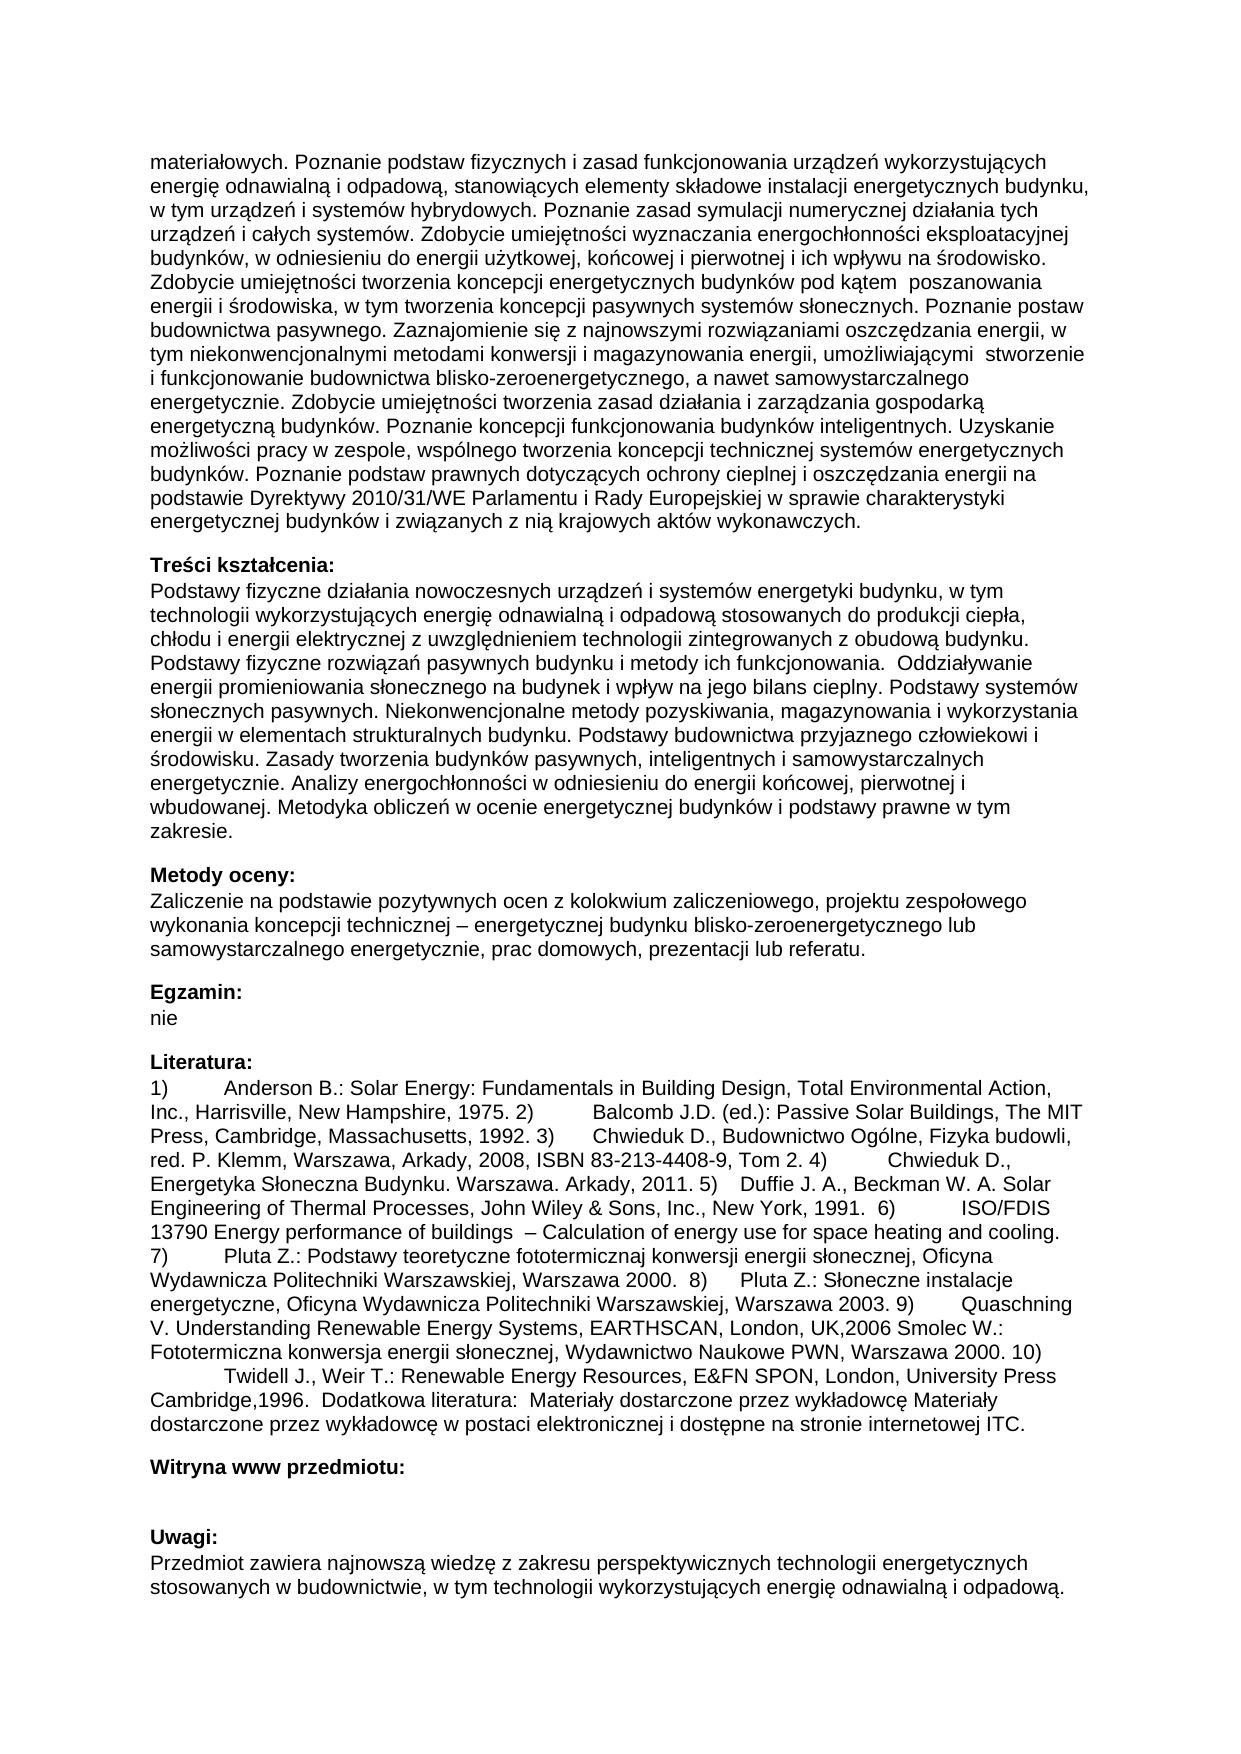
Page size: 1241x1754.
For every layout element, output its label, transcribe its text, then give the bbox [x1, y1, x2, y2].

text Uwagi: [150, 1525, 1090, 1549]
text Literatura: [150, 1050, 1090, 1074]
text Treści kształcenia: [150, 553, 1090, 577]
text Zaliczenie na podstawie pozytywnych ocen z kolokwium zaliczeniowego, projektu zespołowego wykonania koncepcji technicznej – energetycznej budynku blisko-zeroenergetycznego lub samowystarczalnego energetycznie, prac domowych, prezentacji lub referatu. [150, 888, 1090, 960]
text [150, 1551, 1090, 1599]
text nie [150, 1006, 1090, 1030]
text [150, 150, 1090, 533]
text Metody oceny: [150, 862, 1090, 886]
text Witryna www przedmiotu: [150, 1455, 1090, 1479]
text 1) Anderson B.: Solar Energy: Fundamentals in Building Design, Total Environmental Action, Inc., Harrisville, New Hampshire, 1975. 2) Balcomb J.D. (ed.): Passive Solar Buildings, The MIT Press, Cambridge, Massachusetts, 1992. 3) Chwieduk D., Budownictwo Ogólne, Fizyka budowli, red. P. Klemm, Warszawa, Arkady, 2008, ISBN 83-213-4408-9, Tom 2. 4) Chwieduk D., Energetyka Słoneczna Budynku. Warszawa. Arkady, 2011. 5) Duffie J. A., Beckman W. A. Solar Engineering of Thermal Processes, John Wiley & Sons, Inc., New York, 1991. 6) ISO/FDIS 13790 Energy performance of buildings – Calculation of energy use for space heating and cooling. 7) Pluta Z.: Podstawy teoretyczne fototermicznaj konwersji energii słonecznej, Oficyna Wydawnicza Politechniki Warszawskiej, Warszawa 2000. 8) Pluta Z.: Słoneczne instalacje energetyczne, Oficyna Wydawnicza Politechniki Warszawskiej, Warszawa 2003. 9) Quaschning V. Understanding Renewable Energy Systems, EARTHSCAN, London, UK,2006 Smolec W.: Fototermiczna konwersja energii słonecznej, Wydawnictwo Naukowe PWN, Warszawa 2000. 10) Twidell J., Weir T.: Renewable Energy Resources, E&FN SPON, London, University Press Cambridge,1996. Dodatkowa literatura: Materiały dostarczone przez wykładowcę Materiały dostarczone przez wykładowcę w postaci elektronicznej i dostępne na stronie internetowej ITC. [150, 1076, 1090, 1435]
text Egzamin: [150, 980, 1090, 1004]
text Podstawy fizyczne działania nowoczesnych urządzeń i systemów energetyki budynku, w tym technologii wykorzystujących energię odnawialną i odpadową stosowanych do produkcji ciepła, chłodu i energii elektrycznej z uwzględnieniem technologii zintegrowanych z obudową budynku. Podstawy fizyczne rozwiązań pasywnych budynku i metody ich funkcjonowania. Oddziaływanie energii promieniowania słonecznego na budynek i wpływ na jego bilans cieplny. Podstawy systemów słonecznych pasywnych. Niekonwencjonalne metody pozyskiwania, magazynowania i wykorzystania energii w elementach strukturalnych budynku. Podstawy budownictwa przyjaznego człowiekowi i środowisku. Zasady tworzenia budynków pasywnych, inteligentnych i samowystarczalnych energetycznie. Analizy energochłonności w odniesieniu do energii końcowej, pierwotnej i wbudowanej. Metodyka obliczeń w ocenie energetycznej budynków i podstawy prawne w tym zakresie. [150, 579, 1090, 843]
